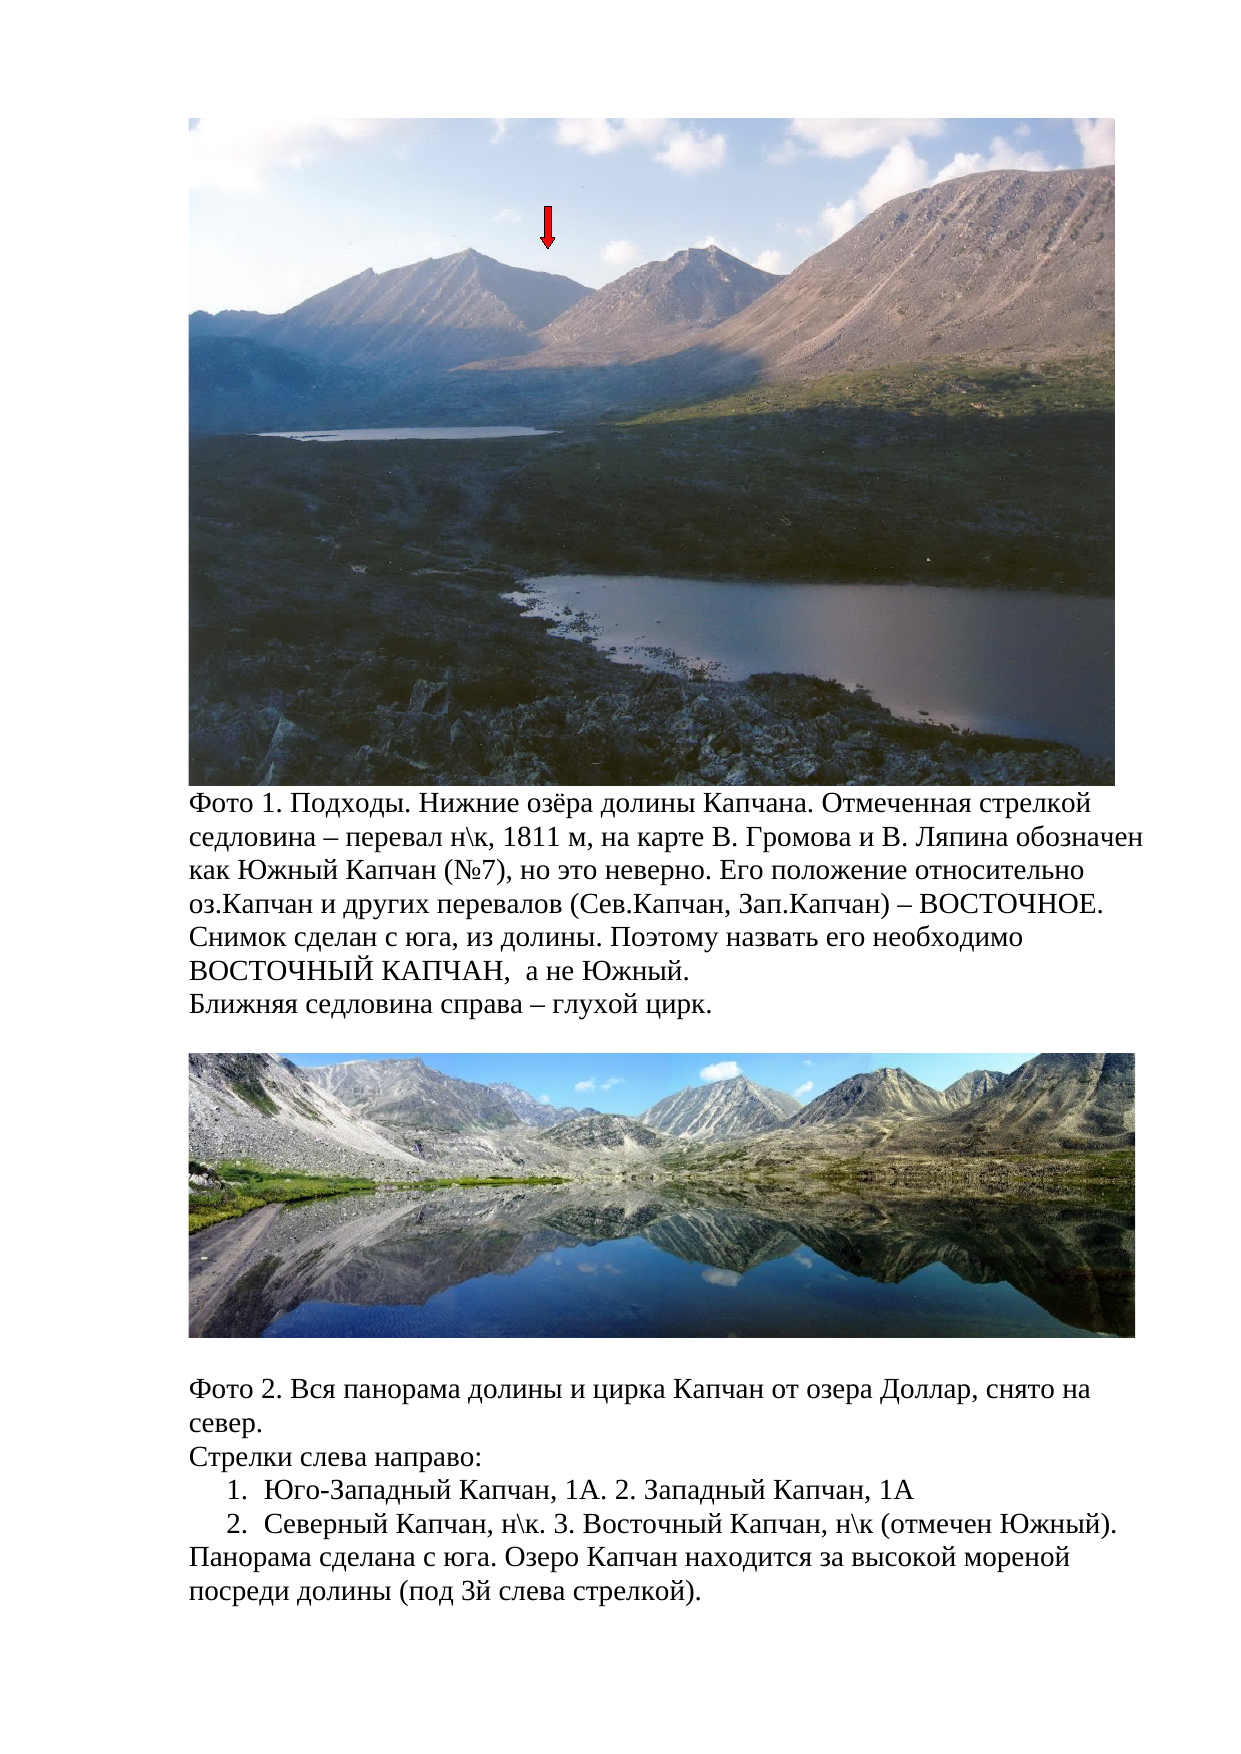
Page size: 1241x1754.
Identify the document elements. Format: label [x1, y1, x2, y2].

table_header [177, 118, 1164, 1606]
picture [188, 118, 1115, 786]
picture [188, 1053, 1135, 1338]
